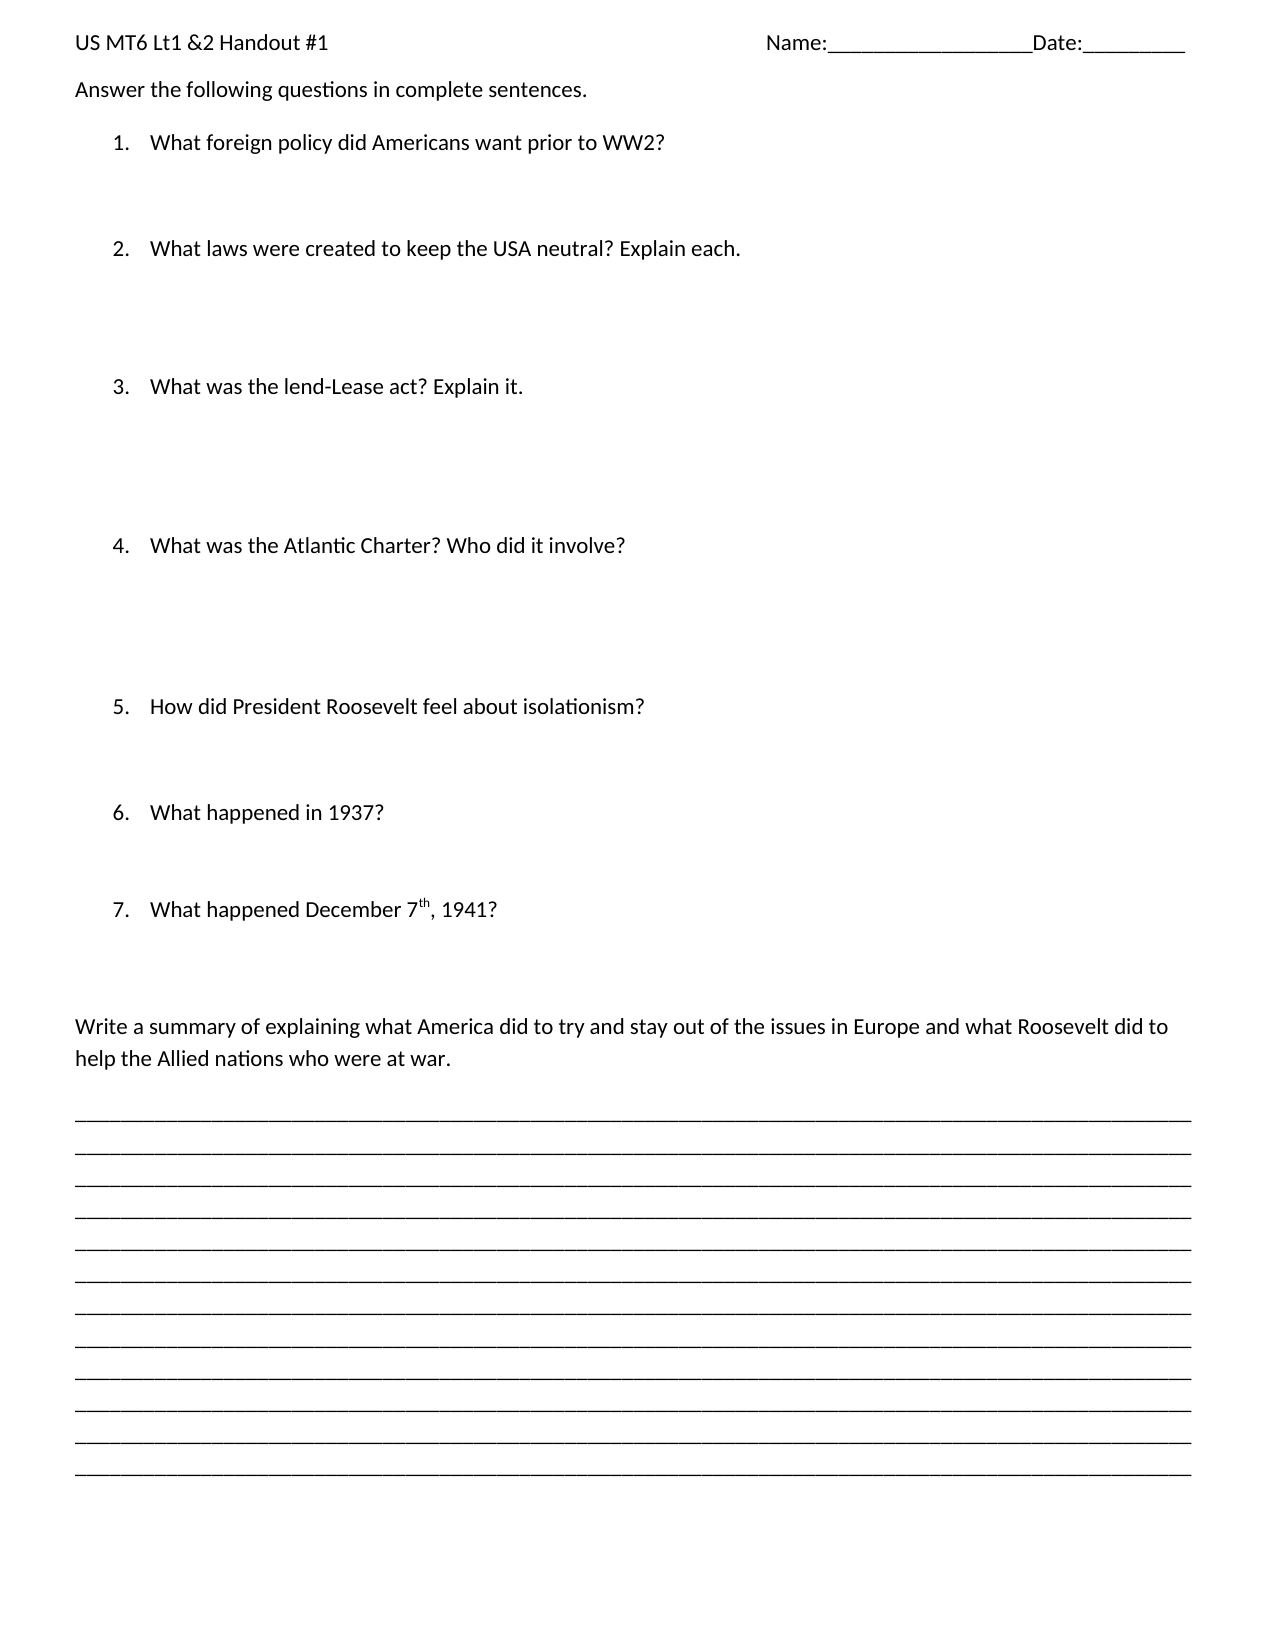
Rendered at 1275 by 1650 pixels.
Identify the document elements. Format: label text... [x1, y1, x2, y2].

list What happened in 1937? [112, 798, 1200, 826]
list How did President Roosevelt feel about isolationism? [112, 692, 1200, 720]
list What was the Atlantic Charter? Who did it involve? [112, 531, 1200, 559]
list What was the lend-Lease act? Explain it. [112, 372, 1200, 400]
text Answer the following questions in complete sentences. [75, 75, 1200, 103]
text ________________________________________________________________________________________________________________________________________________________________________________________________________________________________________________________________________________________________________________________________________________________________________________________________________________________________________________________________________________________________________________________________________________________________________________________________________________________________________________________________________________________________________________________________________________________________________________________________________________________________________________________________________________________________________________________________________________________________________________________________________________________________________________________________________________________________________________________________________________________________________________________________________________________ [75, 1097, 1200, 1479]
list What laws were created to keep the USA neutral? Explain each. [112, 234, 1200, 262]
text Write a summary of explaining what America did to try and stay out of the issues in Europe and what Roosevelt did to help the Allied nations who were at war. [75, 1012, 1200, 1072]
list What happened December 7th, 1941? [112, 895, 1200, 923]
list What foreign policy did Americans want prior to WW2? [112, 128, 1200, 156]
